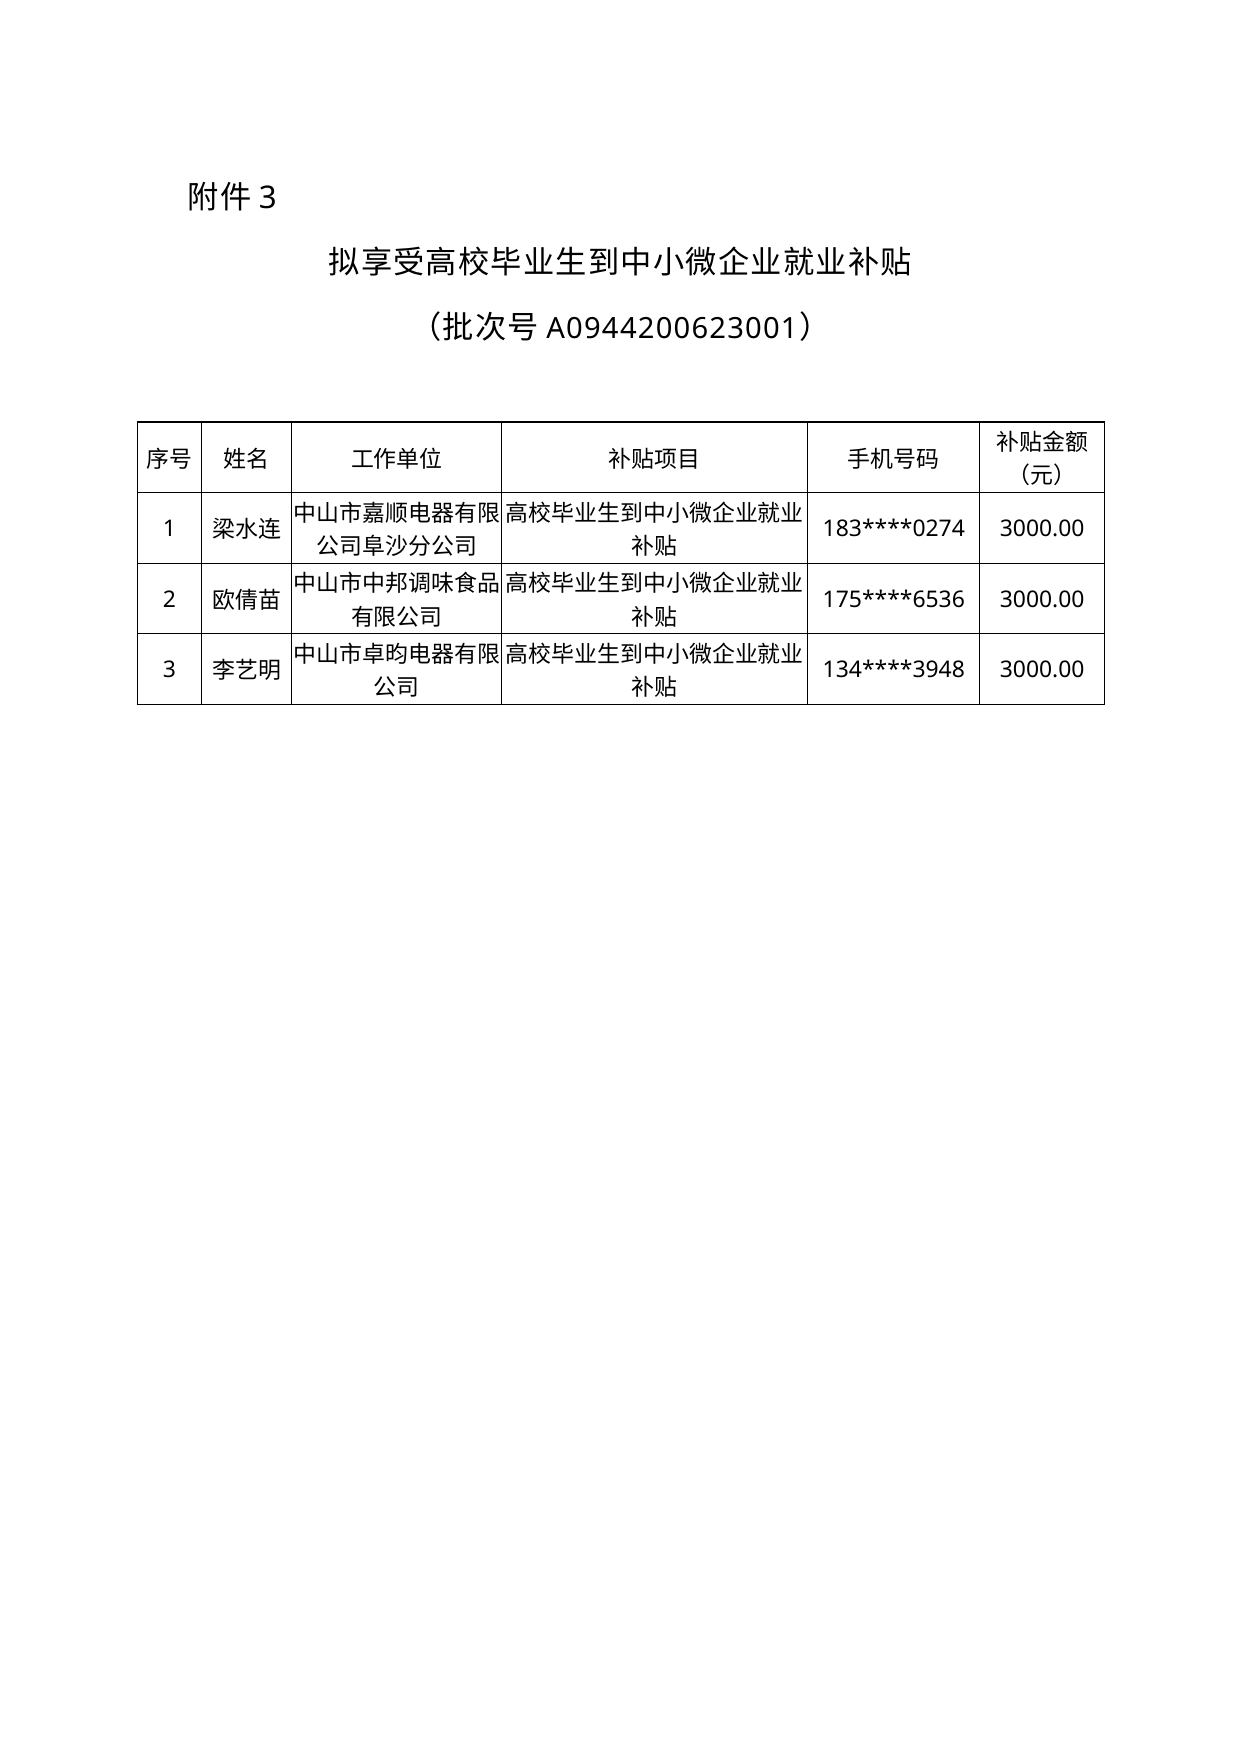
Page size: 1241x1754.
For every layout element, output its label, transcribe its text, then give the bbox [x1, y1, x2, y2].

table_header 补贴金额（元） [980, 423, 1104, 492]
table_cell 中山市中邦调味食品有限公司 [292, 564, 501, 633]
list （批次号A0944200623001） [187, 292, 1053, 357]
table_header 序号 [138, 423, 201, 492]
table_cell 3000.00 [980, 493, 1104, 563]
table_cell 134****3948 [808, 634, 979, 704]
table_cell 183****0274 [808, 493, 979, 563]
table_header 姓名 [202, 423, 291, 492]
table_cell 3000.00 [980, 564, 1104, 633]
table_cell 3000.00 [980, 634, 1104, 704]
table_header 手机号码 [808, 423, 979, 492]
table_header 工作单位 [292, 423, 501, 492]
table_cell 3 [138, 634, 201, 704]
table_header 补贴项目 [502, 423, 807, 492]
list 附件3 [187, 162, 1053, 227]
table_cell 梁水连 [202, 493, 291, 563]
table_cell 中山市嘉顺电器有限公司阜沙分公司 [292, 493, 501, 563]
table_cell 李艺明 [202, 634, 291, 704]
table_cell 高校毕业生到中小微企业就业补贴 [502, 564, 807, 633]
table_cell 欧倩苗 [202, 564, 291, 633]
table_cell 2 [138, 564, 201, 633]
table_cell 1 [138, 493, 201, 563]
table_cell 高校毕业生到中小微企业就业补贴 [502, 634, 807, 704]
list 拟享受高校毕业生到中小微企业就业补贴 [187, 227, 1053, 292]
table_cell 中山市卓昀电器有限公司 [292, 634, 501, 704]
table_cell 175****6536 [808, 564, 979, 633]
table_cell 高校毕业生到中小微企业就业补贴 [502, 493, 807, 563]
